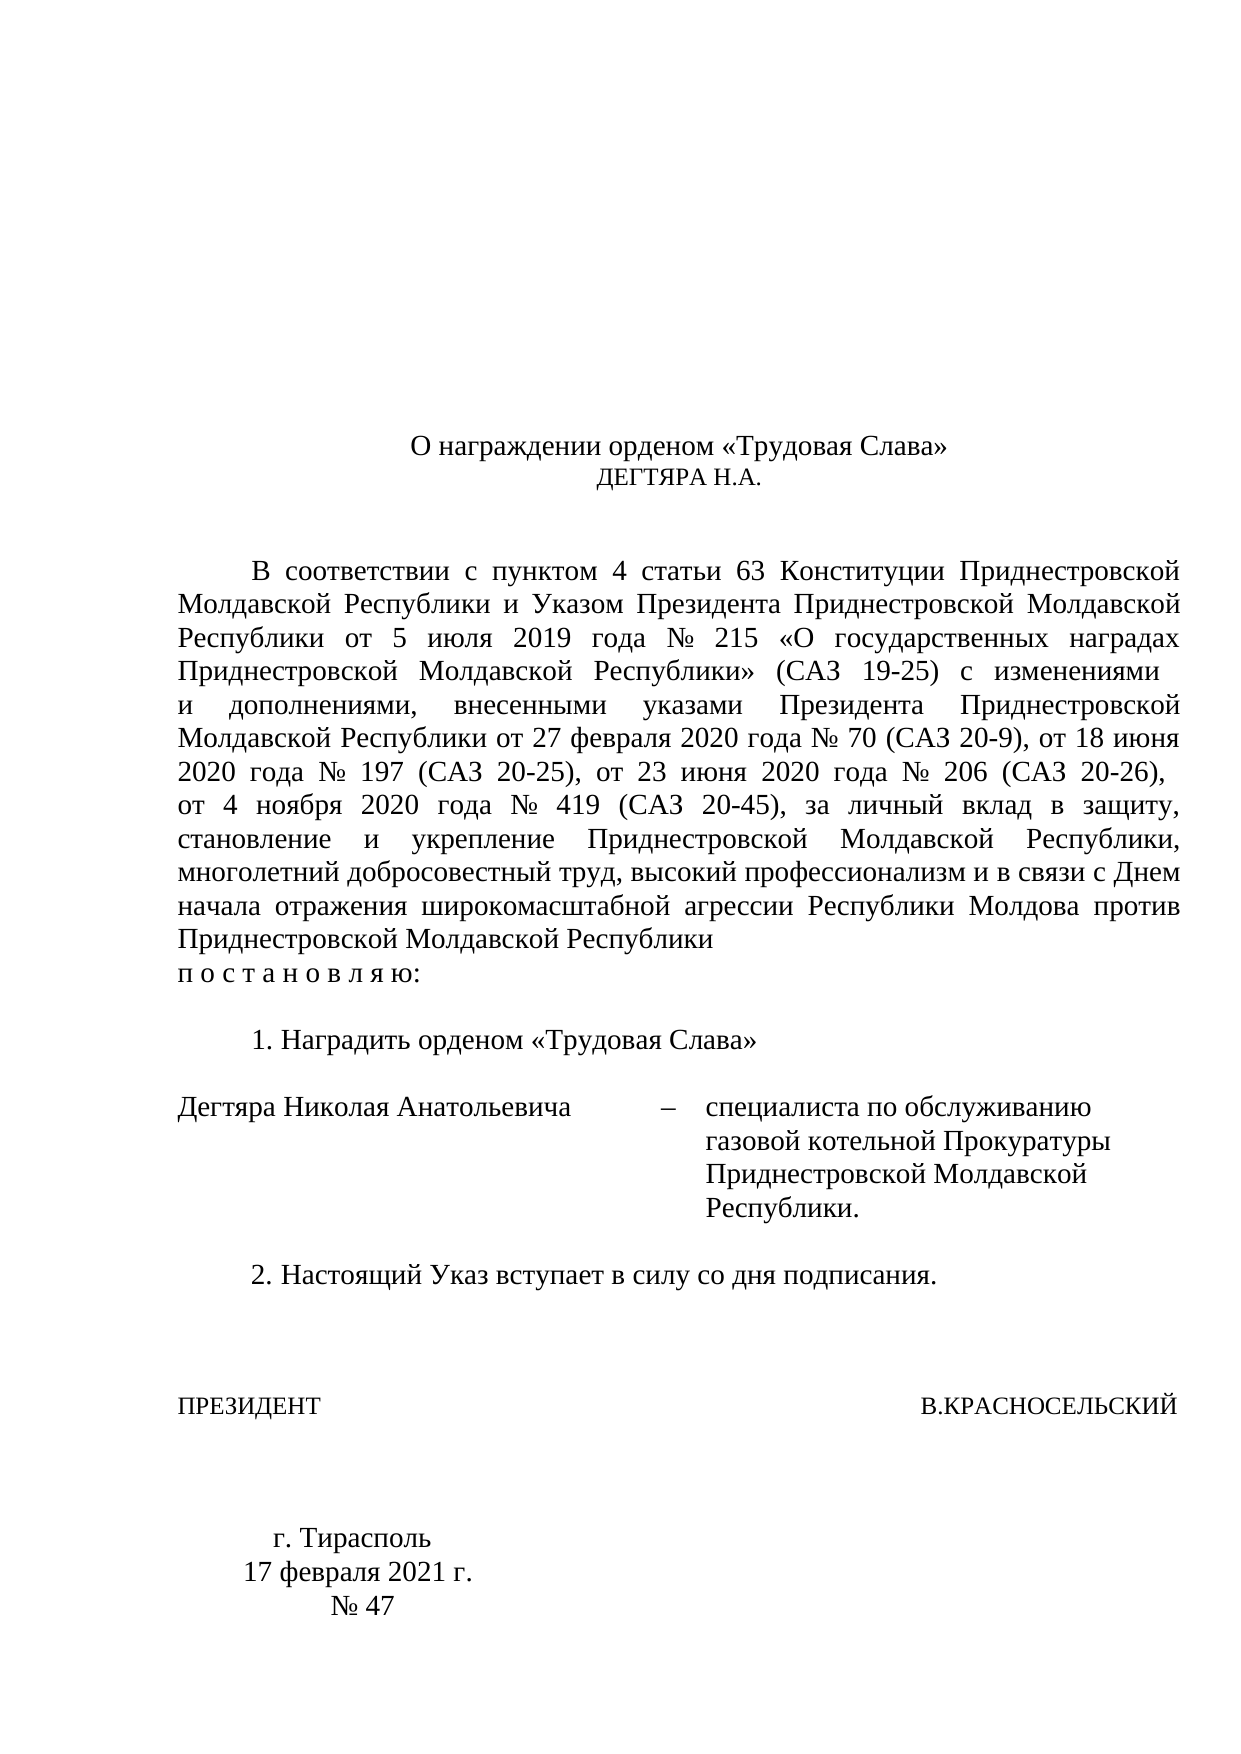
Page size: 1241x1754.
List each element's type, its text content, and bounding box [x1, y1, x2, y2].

text п о с т а н о в л я ю: [177, 955, 1181, 989]
table_header – [650, 1089, 694, 1223]
list Наградить орденом «Трудовая Слава» [177, 1022, 1181, 1056]
text ПРЕЗИДЕНТ В.КРАСНОСЕЛЬСКИЙ [177, 1391, 1181, 1420]
list Настоящий Указ вступает в силу со дня подписания. [177, 1257, 1181, 1291]
table_header специалиста по обслуживанию газовой котельной Прокуратуры Приднестровской Молдавской Республики. [694, 1089, 1196, 1223]
text г. Тирасполь [177, 1521, 1181, 1554]
text 17 февраля 2021 г. [177, 1554, 1181, 1588]
text О награждении орденом «Трудовая Слава» ДЕГТЯРА Н.А. [177, 428, 1181, 490]
table_header Дегтяра Николая Анатольевича [166, 1089, 649, 1223]
text № 47 [177, 1588, 1181, 1621]
text В соответствии с пунктом 4 статьи 63 Конституции Приднестровской Молдавской Республики и Указом Президента Приднестровской Молдавской Республики от 5 июля 2019 года № 215 «О государственных наградах Приднестровской Молдавской Республики» (САЗ 19-25) с изменениями и дополнениями, внесенными указами Президента Приднестровской Молдавской Республики от 27 февраля 2020 года № 70 (САЗ 20-9), от 18 июня 2020 года № 197 (САЗ 20-25), от 23 июня 2020 года № 206 (САЗ 20-26), от 4 ноября 2020 года № 419 (САЗ 20-45), за личный вклад в защиту, становление и укрепление Приднестровской Молдавской Республики, многолетний добросовестный труд, высокий профессионализм и в связи с Днем начала отражения широкомасштабной агрессии Республики Молдова против Приднестровской Молдавской Республики [177, 553, 1181, 955]
